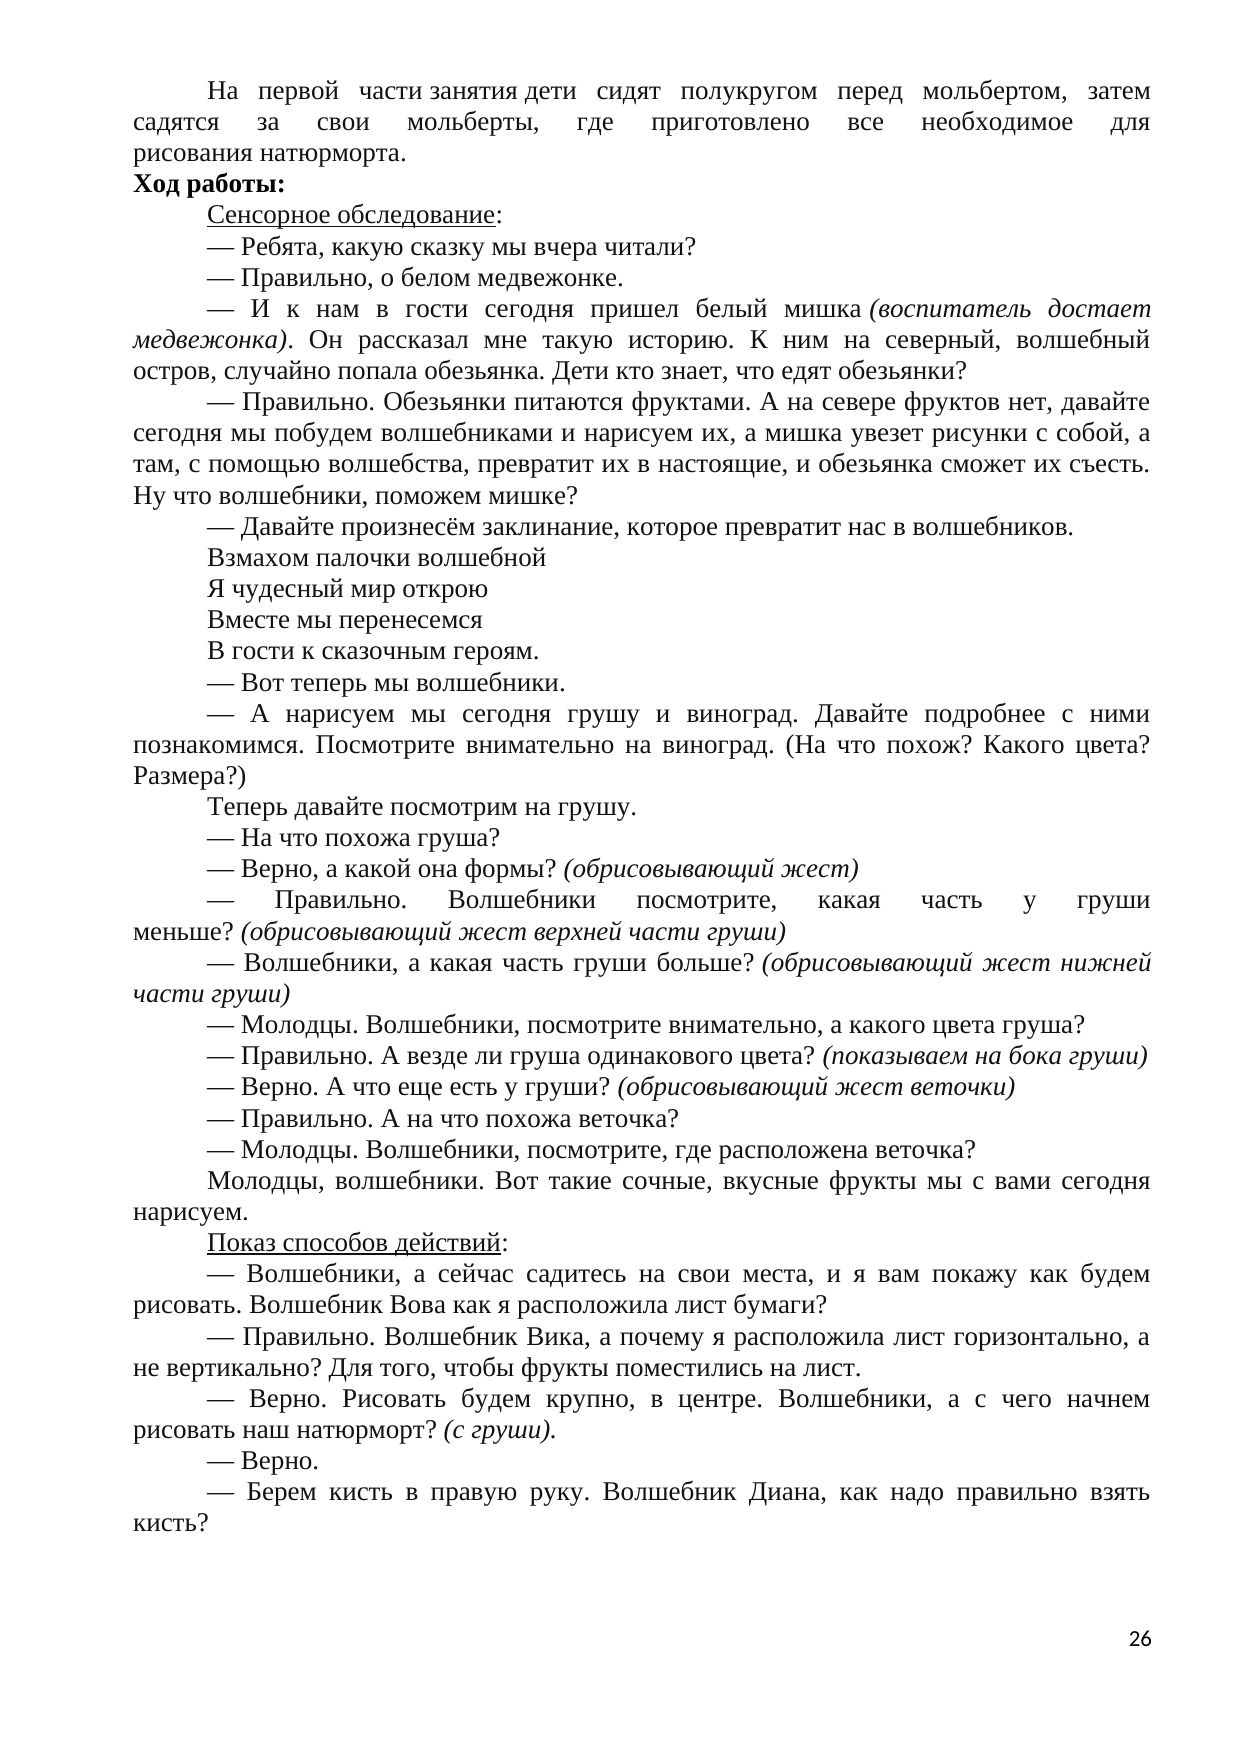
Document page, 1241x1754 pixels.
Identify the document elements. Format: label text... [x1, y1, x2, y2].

text Теперь давайте посмотрим на грушу. [133, 790, 1152, 821]
text — Молодцы. Волшебники, посмотрите внимательно, а какого цвета груша? [133, 1008, 1152, 1039]
text В гости к сказочным героям. [133, 634, 1152, 666]
text Вместе мы перенесемся [133, 603, 1152, 634]
text — Правильно. Волшебник Вика, а почему я расположила лист горизонтально, а не вертикально? Для того, чтобы фрукты поместились на лист. [133, 1320, 1152, 1382]
text — Верно. А что еще есть у груши? (обрисовывающий жест веточки) [133, 1071, 1152, 1102]
text Ход работы: [133, 167, 1152, 198]
text Я чудесный мир открою [133, 572, 1152, 603]
text На первой части занятия дети сидят полукругом перед мольбертом, затем садятся за свои мольберты, где приготовлено все необходимое для рисования натюрморта. [133, 74, 1152, 167]
text — Молодцы. Волшебники, посмотрите, где расположена веточка? [133, 1133, 1152, 1164]
text — Волшебники, а какая часть груши больше? (обрисовывающий жест нижней части груши) [133, 946, 1152, 1008]
text — Берем кисть в правую руку. Волшебник Диана, как надо правильно взять кисть? [133, 1475, 1152, 1538]
text — Правильно. А на что похожа веточка? [133, 1102, 1152, 1133]
text — И к нам в гости сегодня пришел белый мишка (воспитатель достает медвежонка). Он рассказал мне такую историю. К ним на северный, волшебный остров, случайно попала обезьянка. Дети кто знает, что едят обезьянки? [133, 292, 1152, 385]
text — Правильно, о белом медвежонке. [133, 261, 1152, 292]
text — Давайте произнесём заклинание, которое превратит нас в волшебников. [133, 510, 1152, 541]
text Показ способов действий: [133, 1226, 1152, 1257]
text — Верно. [133, 1444, 1152, 1475]
text — Ребята, какую сказку мы вчера читали? [133, 229, 1152, 261]
text — На что похожа груша? [133, 821, 1152, 852]
text — А нарисуем мы сегодня грушу и виноград. Давайте подробнее с ними познакомимся. Посмотрите внимательно на виноград. (На что похож? Какого цвета? Размера?) [133, 697, 1152, 790]
text — Волшебники, а сейчас садитесь на свои места, и я вам покажу как будем рисовать. Волшебник Вова как я расположила лист бумаги? [133, 1257, 1152, 1320]
text — Верно, а какой она формы? (обрисовывающий жест) [133, 852, 1152, 884]
text Взмахом палочки волшебной [133, 541, 1152, 572]
text — Правильно. Волшебники посмотрите, какая часть у груши меньше? (обрисовывающий жест верхней части груши) [133, 884, 1152, 946]
text — Верно. Рисовать будем крупно, в центре. Волшебники, а с чего начнем рисовать наш натюрморт? (с груши). [133, 1382, 1152, 1444]
text Молодцы, волшебники. Вот такие сочные, вкусные фрукты мы с вами сегодня нарисуем. [133, 1164, 1152, 1226]
text — Правильно. А везде ли груша одинакового цвета? (показываем на бока груши) [133, 1039, 1152, 1071]
text — Вот теперь мы волшебники. [133, 666, 1152, 697]
text Сенсорное обследование: [133, 198, 1152, 229]
text — Правильно. Обезьянки питаются фруктами. А на севере фруктов нет, давайте сегодня мы побудем волшебниками и нарисуем их, а мишка увезет рисунки с собой, а там, с помощью волшебства, превратит их в настоящие, и обезьянка сможет их съесть. Ну что волшебники, поможем мишке? [133, 385, 1152, 510]
